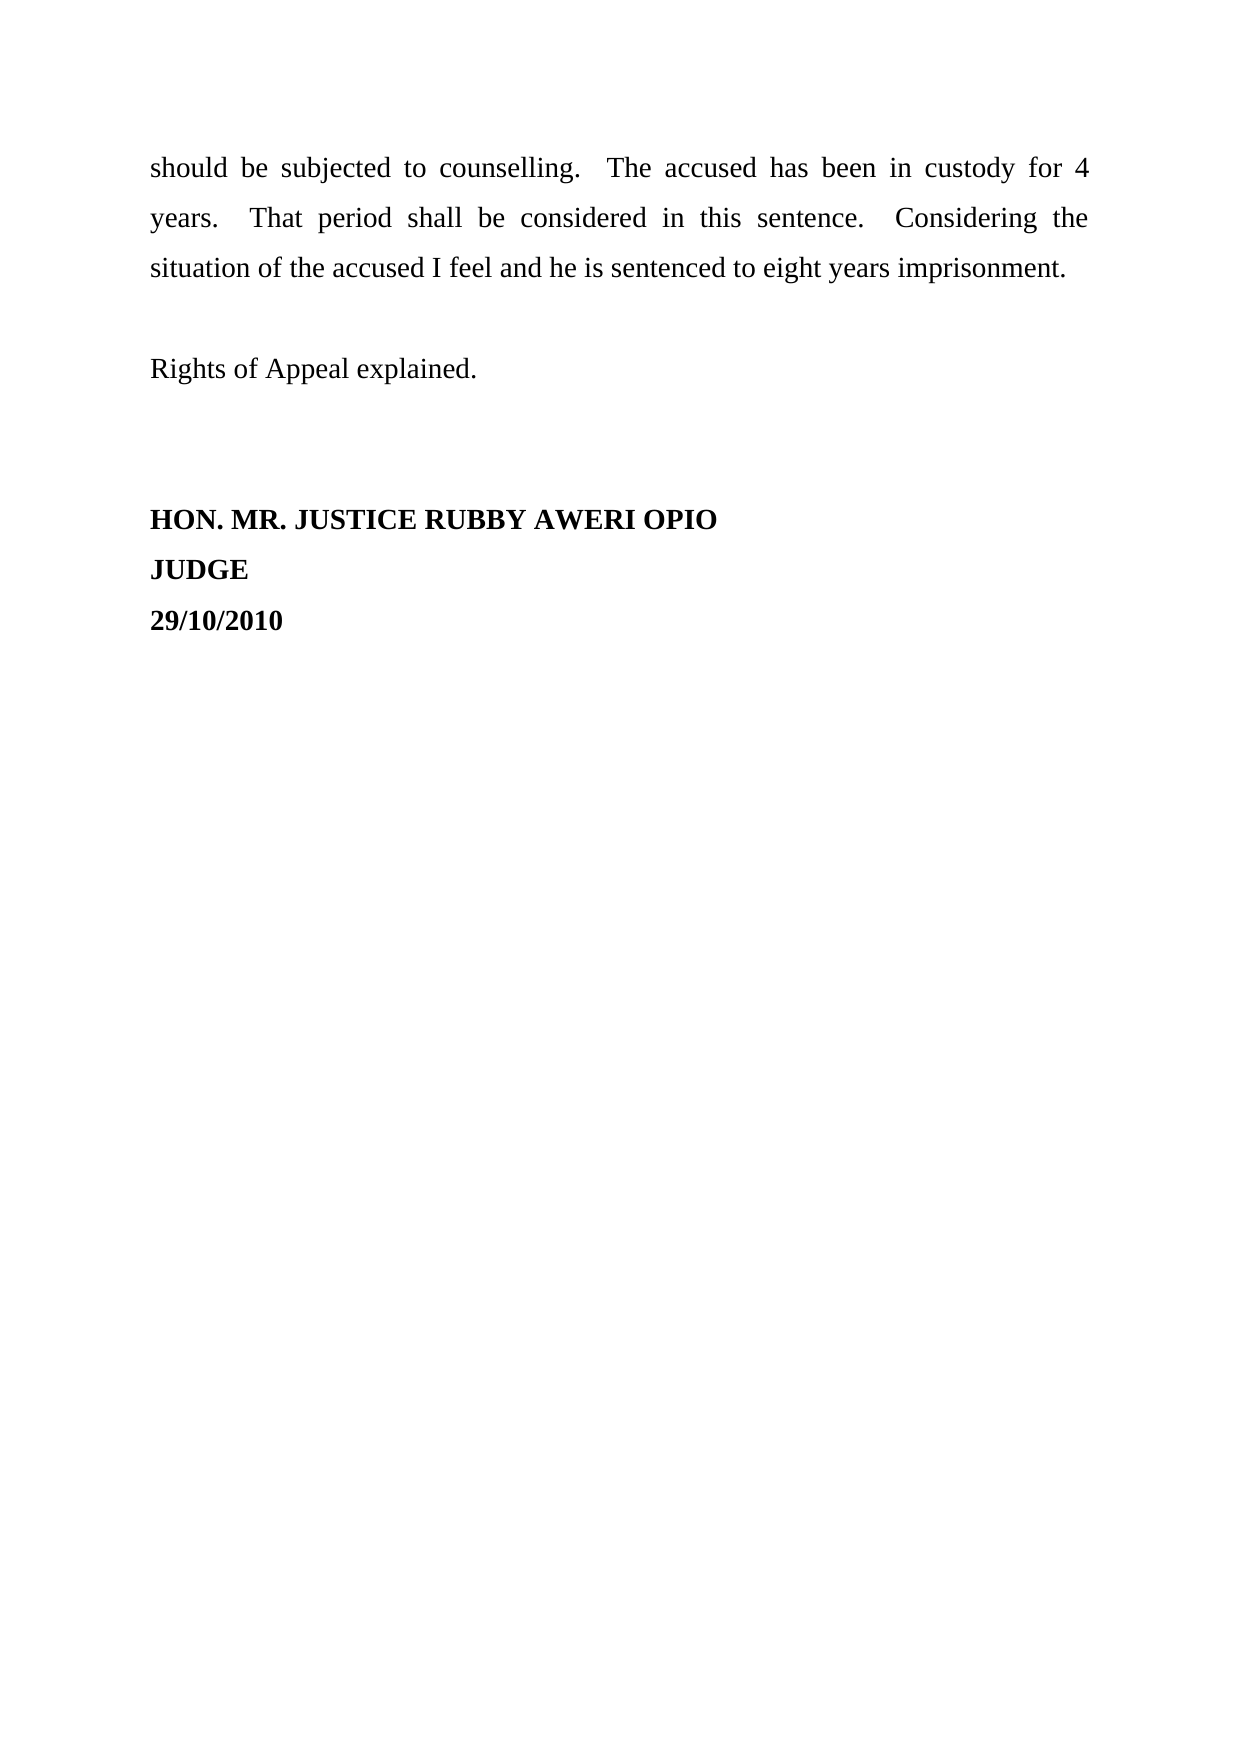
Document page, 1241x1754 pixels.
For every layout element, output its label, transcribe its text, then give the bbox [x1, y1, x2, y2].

list JUDGE [150, 552, 1090, 586]
list Rights of Appeal explained. [150, 351, 1090, 385]
list 29/10/2010 [150, 603, 1090, 636]
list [150, 150, 1090, 284]
list HON. MR. JUSTICE RUBBY AWERI OPIO [150, 502, 1090, 536]
